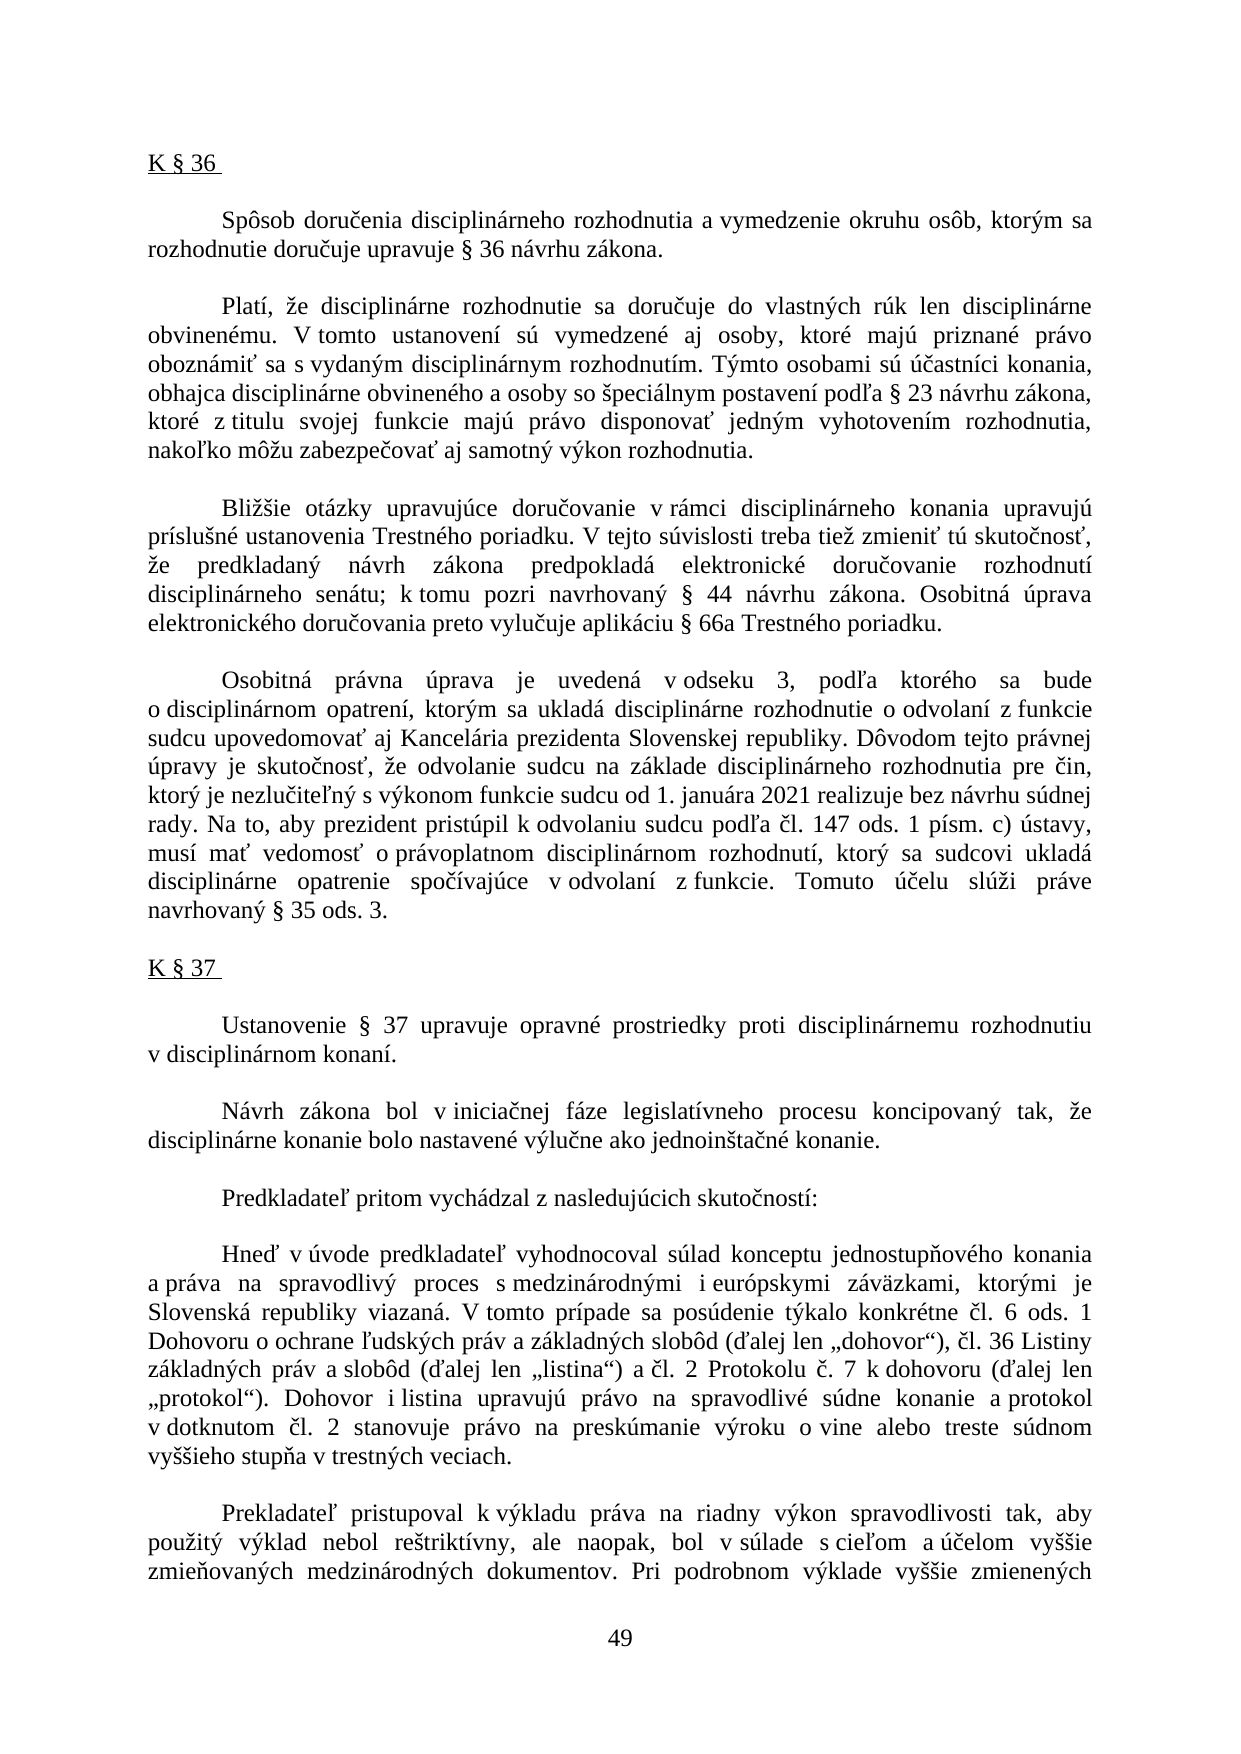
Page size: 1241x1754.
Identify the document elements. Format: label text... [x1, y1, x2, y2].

text Bližšie otázky upravujúce doručovanie v rámci disciplinárneho konania upravujú príslušné ustanovenia Trestného poriadku. V tejto súvislosti treba tiež zmieniť tú skutočnosť, že predkladaný návrh zákona predpokladá elektronické doručovanie rozhodnutí disciplinárneho senátu; k tomu pozri navrhovaný § 44 návrhu zákona. Osobitná úprava elektronického doručovania preto vylučuje aplikáciu § 66a Trestného poriadku. [148, 493, 1092, 636]
text K § 36 [148, 148, 1092, 176]
text Návrh zákona bol v iniciačnej fáze legislatívneho procesu koncipovaný tak, že disciplinárne konanie bolo nastavené výlučne ako jednoinštačné konanie. [148, 1096, 1092, 1154]
text Spôsob doručenia disciplinárneho rozhodnutia a vymedzenie okruhu osôb, ktorým sa rozhodnutie doručuje upravuje § 36 návrhu zákona. [148, 205, 1092, 263]
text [148, 1498, 1092, 1584]
text Hneď v úvode predkladateľ vyhodnocoval súlad konceptu jednostupňového konania a práva na spravodlivý proces s medzinárodnými i európskymi záväzkami, ktorými je Slovenská republiky viazaná. V tomto prípade sa posúdenie týkalo konkrétne čl. 6 ods. 1 Dohovoru o ochrane ľudských práv a základných slobôd (ďalej len „dohovor“), čl. 36 Listiny základných práv a slobôd (ďalej len „listina“) a čl. 2 Protokolu č. 7 k dohovoru (ďalej len „protokol“). Dohovor i listina upravujú právo na spravodlivé súdne konanie a protokol v dotknutom čl. 2 stanovuje právo na preskúmanie výroku o vine alebo treste súdnom vyššieho stupňa v trestných veciach. [148, 1239, 1092, 1469]
text Predkladateľ pritom vychádzal z nasledujúcich skutočností: [148, 1183, 1092, 1211]
text Platí, že disciplinárne rozhodnutie sa doručuje do vlastných rúk len disciplinárne obvinenému. V tomto ustanovení sú vymedzené aj osoby, ktoré majú priznané právo oboznámiť sa s vydaným disciplinárnym rozhodnutím. Týmto osobami sú účastníci konania, obhajca disciplinárne obvineného a osoby so špeciálnym postavení podľa § 23 návrhu zákona, ktoré z titulu svojej funkcie majú právo disponovať jedným vyhotovením rozhodnutia, nakoľko môžu zabezpečovať aj samotný výkon rozhodnutia. [148, 291, 1092, 464]
text Ustanovenie § 37 upravuje opravné prostriedky proti disciplinárnemu rozhodnutiu v disciplinárnom konaní. [148, 1010, 1092, 1068]
text K § 37 [148, 953, 1092, 981]
text Osobitná právna úprava je uvedená v odseku 3, podľa ktorého sa bude o disciplinárnom opatrení, ktorým sa ukladá disciplinárne rozhodnutie o odvolaní z funkcie sudcu upovedomovať aj Kancelária prezidenta Slovenskej republiky. Dôvodom tejto právnej úpravy je skutočnosť, že odvolanie sudcu na základe disciplinárneho rozhodnutia pre čin, ktorý je nezlučiteľný s výkonom funkcie sudcu od 1. januára 2021 realizuje bez návrhu súdnej rady. Na to, aby prezident pristúpil k odvolaniu sudcu podľa čl. 147 ods. 1 písm. c) ústavy, musí mať vedomosť o právoplatnom disciplinárnom rozhodnutí, ktorý sa sudcovi ukladá disciplinárne opatrenie spočívajúce v odvolaní z funkcie. Tomuto účelu slúži práve navrhovaný § 35 ods. 3. [148, 665, 1092, 924]
